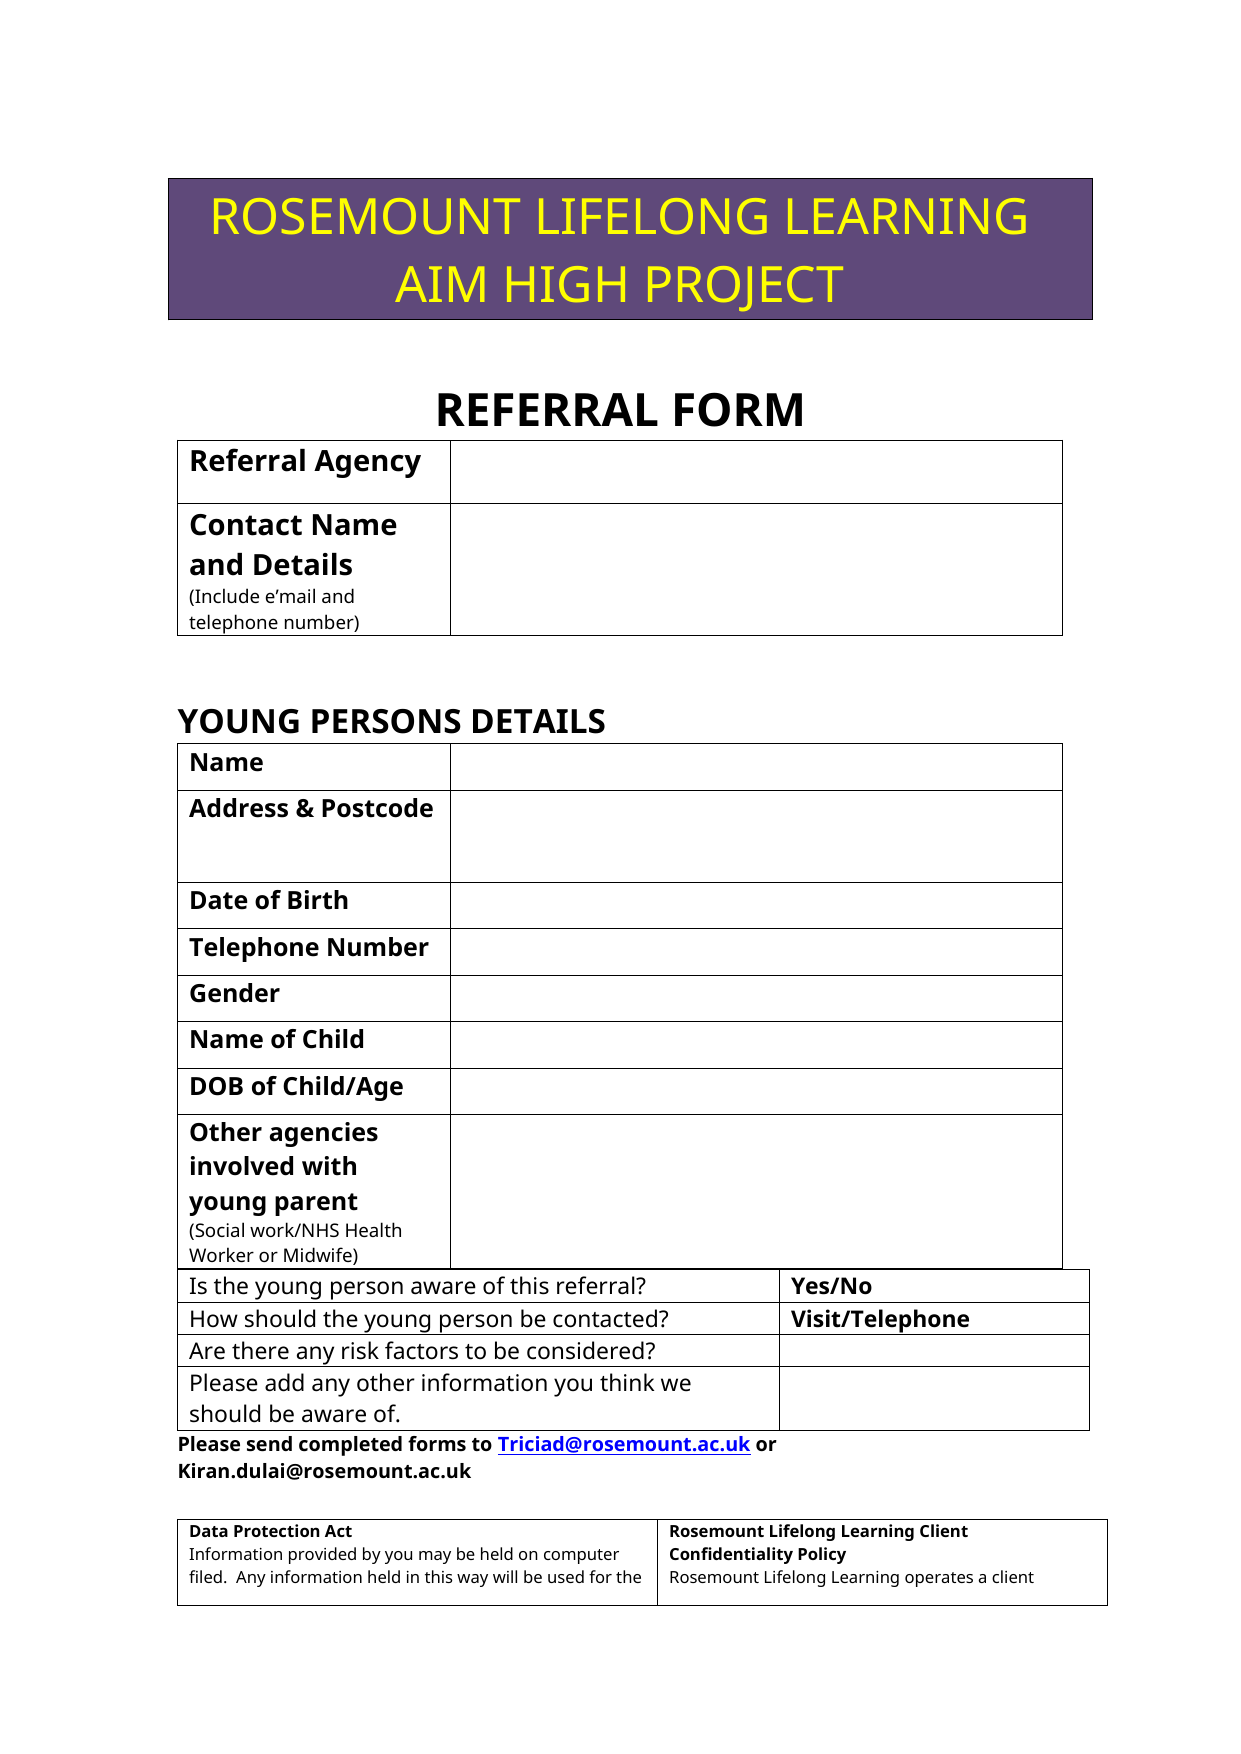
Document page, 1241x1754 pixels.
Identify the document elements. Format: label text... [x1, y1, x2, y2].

table_cell [451, 976, 1062, 1021]
table_cell [780, 1367, 1089, 1430]
table_header Name [178, 744, 450, 790]
table_cell Gender [178, 976, 450, 1021]
table_cell [451, 929, 1062, 974]
table_cell [780, 1335, 1089, 1366]
table_cell Please add any other information you think we should be aware of. [178, 1367, 779, 1430]
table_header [658, 1520, 1107, 1605]
table_header Yes/No [780, 1270, 1089, 1302]
text YOUNG PERSONS DETAILS [177, 698, 1063, 743]
table_cell How should the young person be contacted? [178, 1303, 779, 1334]
table_header Referral Agency [178, 441, 450, 503]
table_cell Telephone Number [178, 929, 450, 974]
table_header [178, 1520, 657, 1605]
table_cell DOB of Child/Age [178, 1069, 450, 1114]
table_cell [451, 883, 1062, 928]
table_cell Address & Postcode [178, 791, 450, 882]
text Please send completed forms to Triciad@rosemount.ac.uk or Kiran.dulai@rosemount.ac.uk [177, 1431, 1063, 1485]
table_cell Are there any risk factors to be considered? [178, 1335, 779, 1366]
table_cell [451, 791, 1062, 882]
table_cell Other agencies involved with young parent (Social work/NHS Health Worker or Midwife) [178, 1115, 450, 1268]
table_cell Date of Birth [178, 883, 450, 928]
text ROSEMOUNT LIFELONG LEARNING [169, 179, 1092, 246]
table_cell Name of Child [178, 1022, 450, 1067]
table_cell [451, 1115, 1062, 1268]
table_cell Visit/Telephone [780, 1303, 1089, 1334]
table_header [451, 441, 1062, 503]
table_header [451, 744, 1062, 790]
table_header Is the young person aware of this referral? [178, 1270, 779, 1302]
table_cell [451, 1069, 1062, 1114]
text AIM HIGH PROJECT [169, 246, 1092, 319]
table_cell [451, 504, 1062, 634]
table_cell [451, 1022, 1062, 1067]
text REFERRAL FORM [177, 377, 1063, 439]
table_cell Contact Name and Details (Include e’mail and telephone number) [178, 504, 450, 634]
